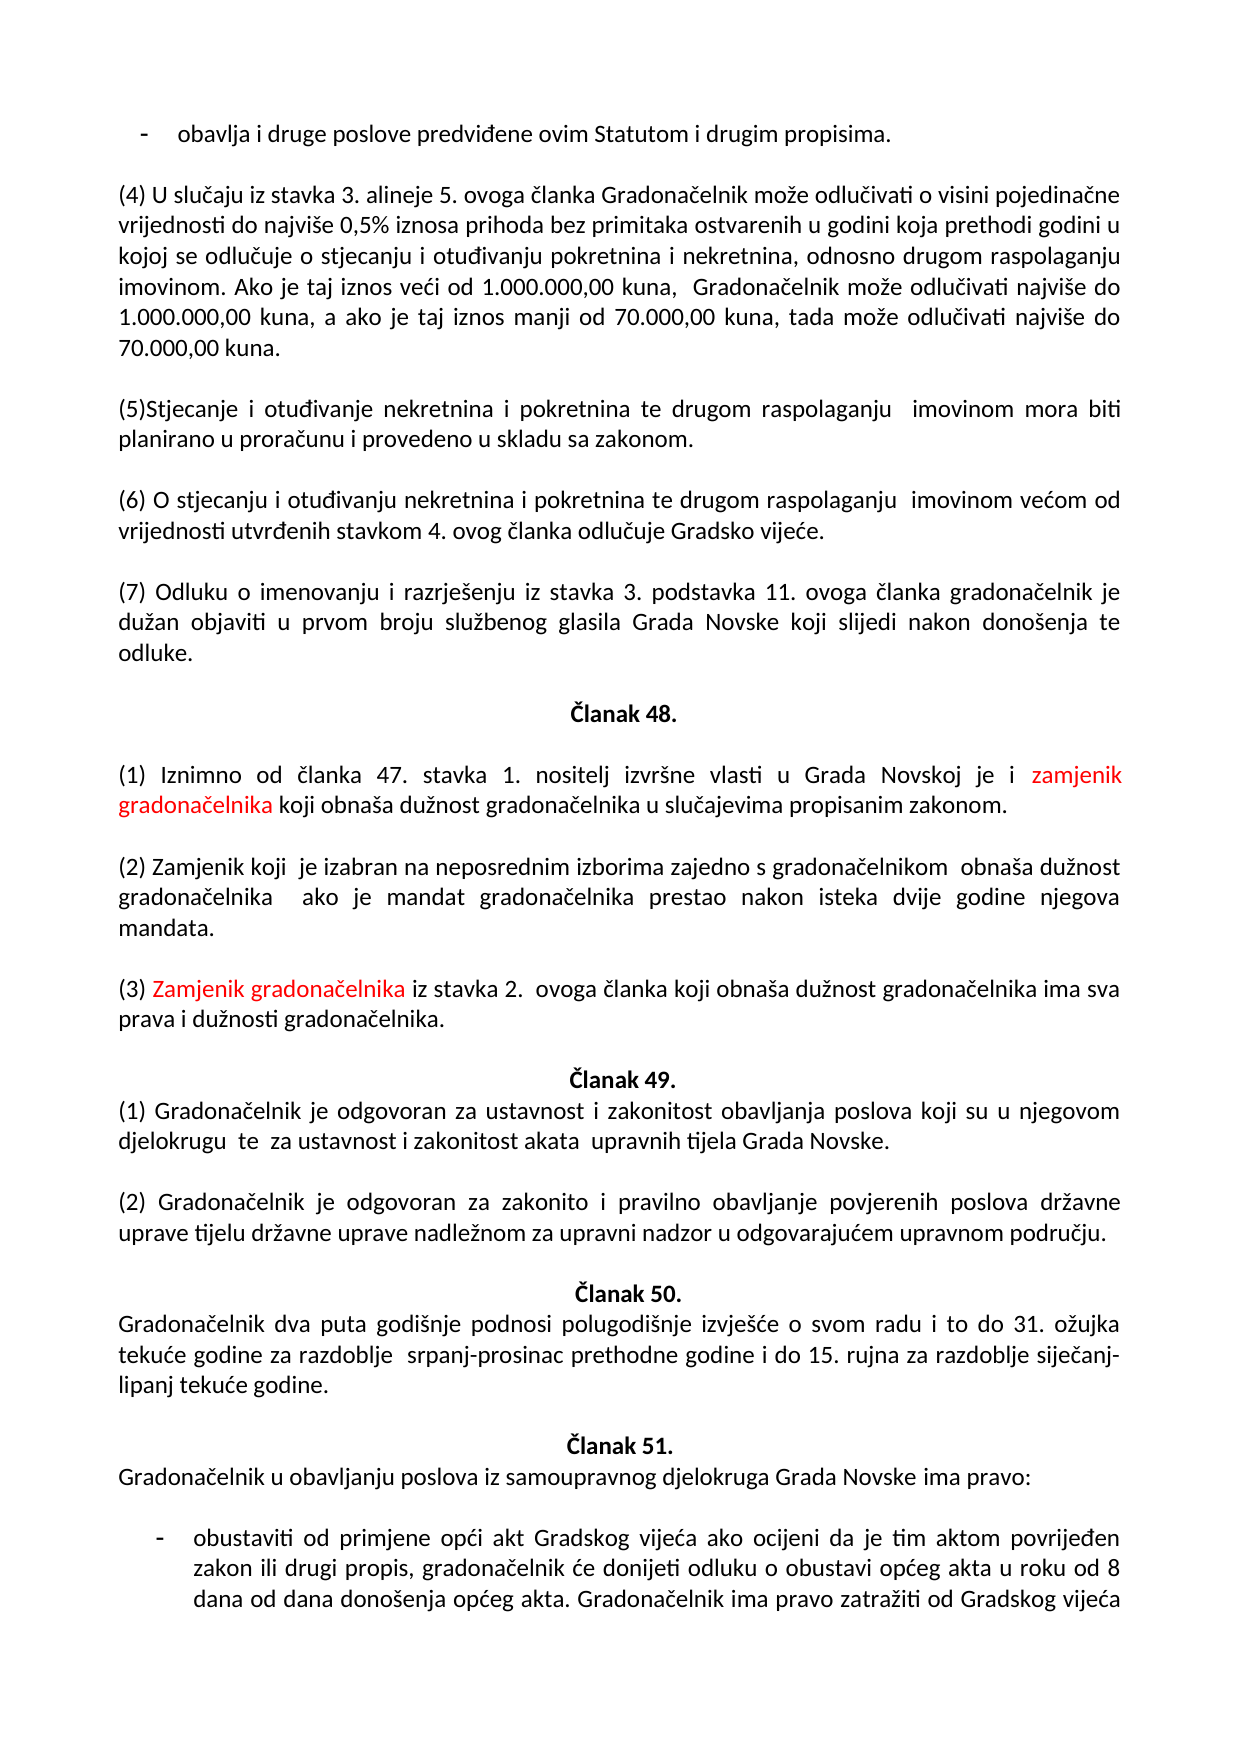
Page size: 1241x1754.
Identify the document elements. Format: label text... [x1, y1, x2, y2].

text (1) Gradonačelnik je odgovoran za ustavnost i zakonitost obavljanja poslova koji su u njegovom djelokrugu te za ustavnost i zakonitost akata upravnih tijela Grada Novske. [118, 1095, 1122, 1156]
text Članak 48. [118, 698, 1122, 728]
text Članak 50. [118, 1278, 1122, 1308]
text Članak 51. [118, 1431, 1122, 1461]
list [156, 1522, 1122, 1614]
text (4) U slučaju iz stavka 3. alineje 5. ovoga članka Gradonačelnik može odlučivati o visini pojedinačne vrijednosti do najviše 0,5% iznosa prihoda bez primitaka ostvarenih u godini koja prethodi godini u kojoj se odlučuje o stjecanju i otuđivanju pokretnina i nekretnina, odnosno drugom raspolaganju imovinom. Ako je taj iznos veći od 1.000.000,00 kuna, Gradonačelnik može odlučivati najviše do 1.000.000,00 kuna, a ako je taj iznos manji od 70.000,00 kuna, tada može odlučivati najviše do 70.000,00 kuna. [118, 179, 1122, 362]
text (2) Zamjenik koji je izabran na neposrednim izborima zajedno s gradonačelnikom obnaša dužnost gradonačelnika ako je mandat gradonačelnika prestao nakon isteka dvije godine njegova mandata. [118, 851, 1122, 942]
text (6) O stjecanju i otuđivanju nekretnina i pokretnina te drugom raspolaganju imovinom većom od vrijednosti utvrđenih stavkom 4. ovog članka odlučuje Gradsko vijeće. [118, 484, 1122, 545]
text Gradonačelnik u obavljanju poslova iz samoupravnog djelokruga Grada Novske ima pravo: [118, 1461, 1122, 1492]
text (5)Stjecanje i otuđivanje nekretnina i pokretnina te drugom raspolaganju imovinom mora biti planirano u proračunu i provedeno u skladu sa zakonom. [118, 393, 1122, 454]
text (2) Gradonačelnik je odgovoran za zakonito i pravilno obavljanje povjerenih poslova državne uprave tijelu državne uprave nadležnom za upravni nadzor u odgovarajućem upravnom području. [118, 1186, 1122, 1247]
text (1) Iznimno od članka 47. stavka 1. nositelj izvršne vlasti u Grada Novskoj je i zamjenik gradonačelnika koji obnaša dužnost gradonačelnika u slučajevima propisanim zakonom. [118, 759, 1122, 820]
text (7) Odluku o imenovanju i razrješenju iz stavka 3. podstavka 11. ovoga članka gradonačelnik je dužan objaviti u prvom broju službenog glasila Grada Novske koji slijedi nakon donošenja te odluke. [118, 576, 1122, 667]
text (3) Zamjenik gradonačelnika iz stavka 2. ovoga članka koji obnaša dužnost gradonačelnika ima sva prava i dužnosti gradonačelnika. [118, 973, 1122, 1034]
text Članak 49. [118, 1064, 1122, 1095]
list obavlja i druge poslove predviđene ovim Statutom i drugim propisima. [140, 118, 1122, 149]
text Gradonačelnik dva puta godišnje podnosi polugodišnje izvješće o svom radu i to do 31. ožujka tekuće godine za razdoblje srpanj-prosinac prethodne godine i do 15. rujna za razdoblje siječanj-lipanj tekuće godine. [118, 1308, 1122, 1400]
